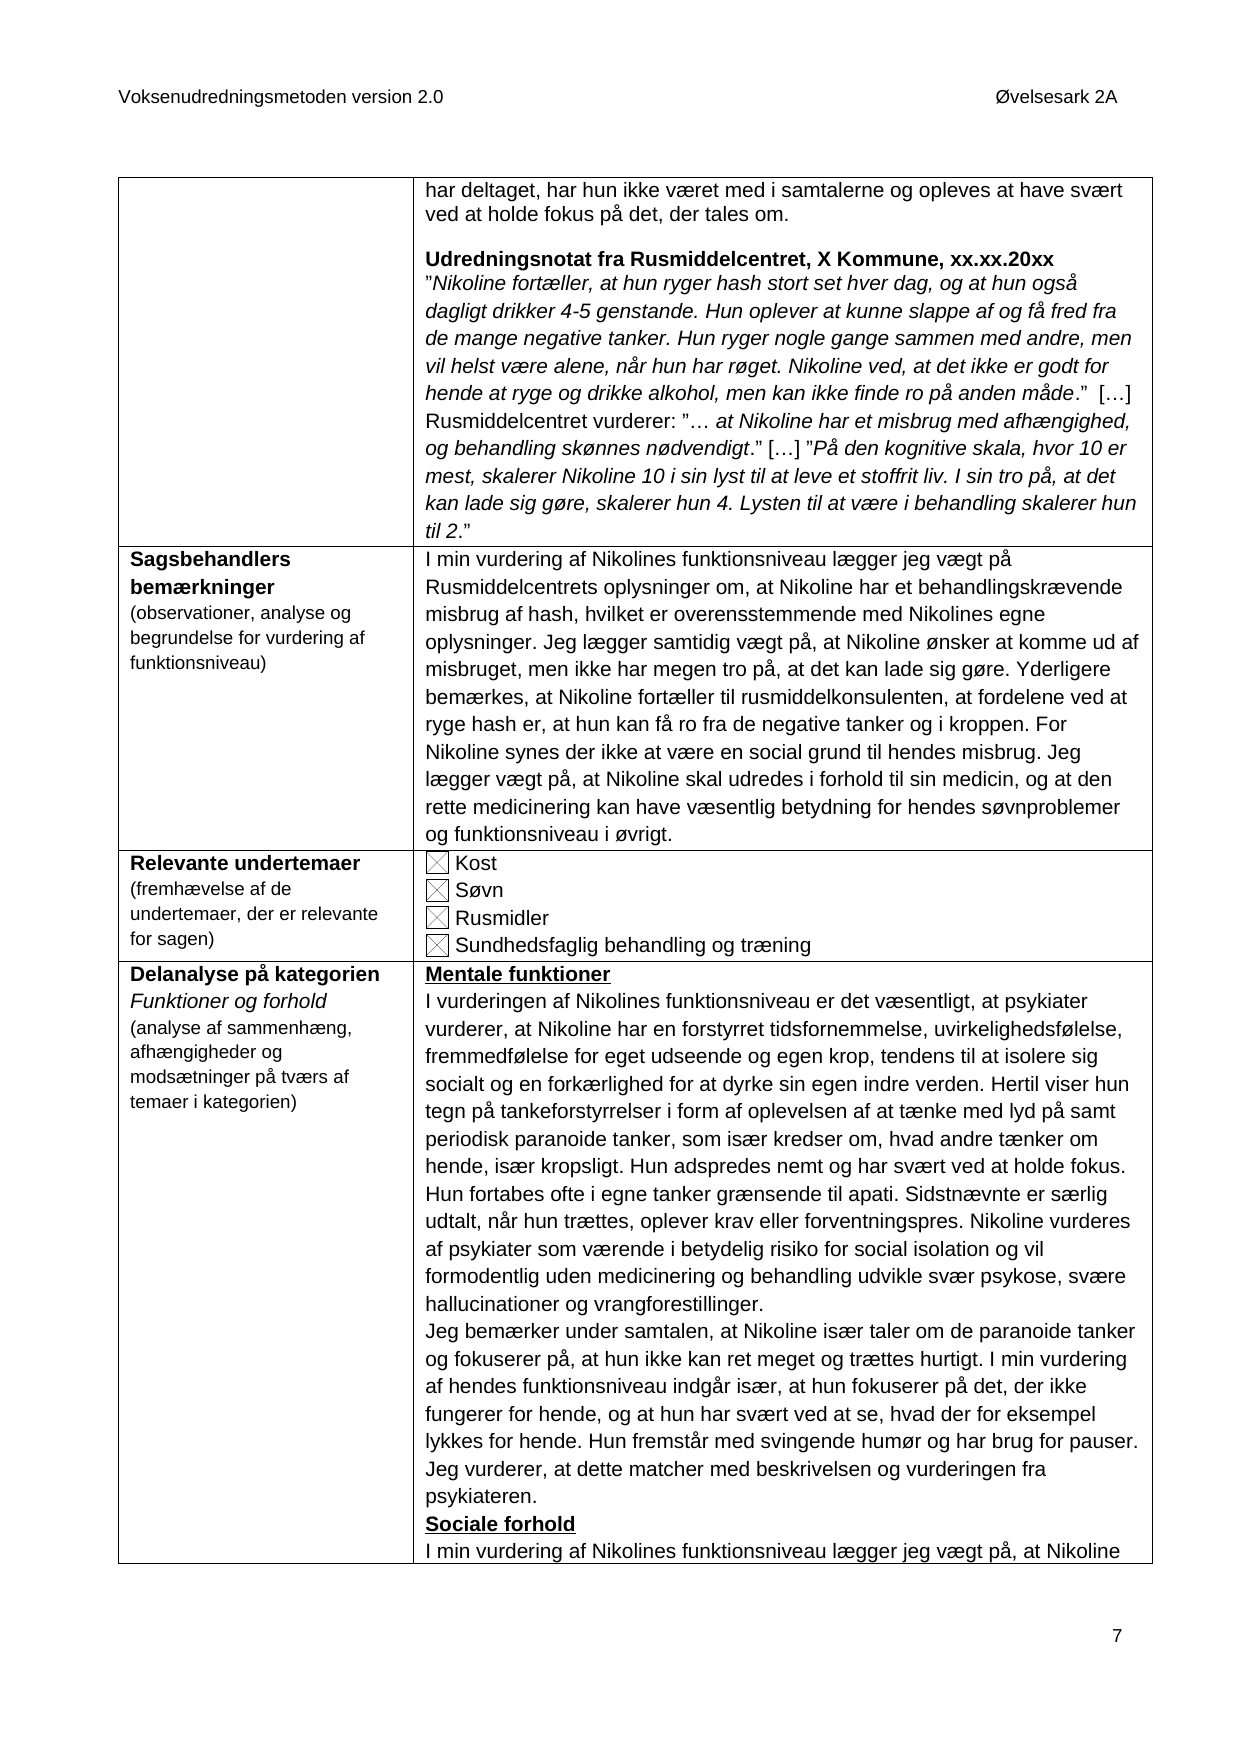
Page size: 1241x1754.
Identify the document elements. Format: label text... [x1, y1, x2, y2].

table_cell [414, 962, 1152, 1563]
table_cell Kost Søvn Rusmidler Sundhedsfaglig behandling og træning [414, 851, 1152, 961]
table_cell Sagsbehandlers bemærkninger (observationer, analyse og begrundelse for vurdering af funktionsniveau) [119, 547, 413, 849]
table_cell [119, 962, 413, 1563]
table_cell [119, 178, 413, 546]
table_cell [414, 178, 1152, 546]
table_cell I min vurdering af Nikolines funktionsniveau lægger jeg vægt på Rusmiddelcentrets oplysninger om, at Nikoline har et behandlingskrævende misbrug af hash, hvilket er overensstemmende med Nikolines egne oplysninger. Jeg lægger samtidig vægt på, at Nikoline ønsker at komme ud af misbruget, men ikke har megen tro på, at det kan lade sig gøre. Yderligere bemærkes, at Nikoline fortæller til rusmiddelkonsulenten, at fordelene ved at ryge hash er, at hun kan få ro fra de negative tanker og i kroppen. For Nikoline synes der ikke at være en social grund til hendes misbrug. Jeg lægger vægt på, at Nikoline skal udredes i forhold til sin medicin, og at den rette medicinering kan have væsentlig betydning for hendes søvnproblemer og funktionsniveau i øvrigt. [414, 547, 1152, 849]
table_cell Relevante undertemaer (fremhævelse af de undertemaer, der er relevante for sagen) [119, 851, 413, 961]
